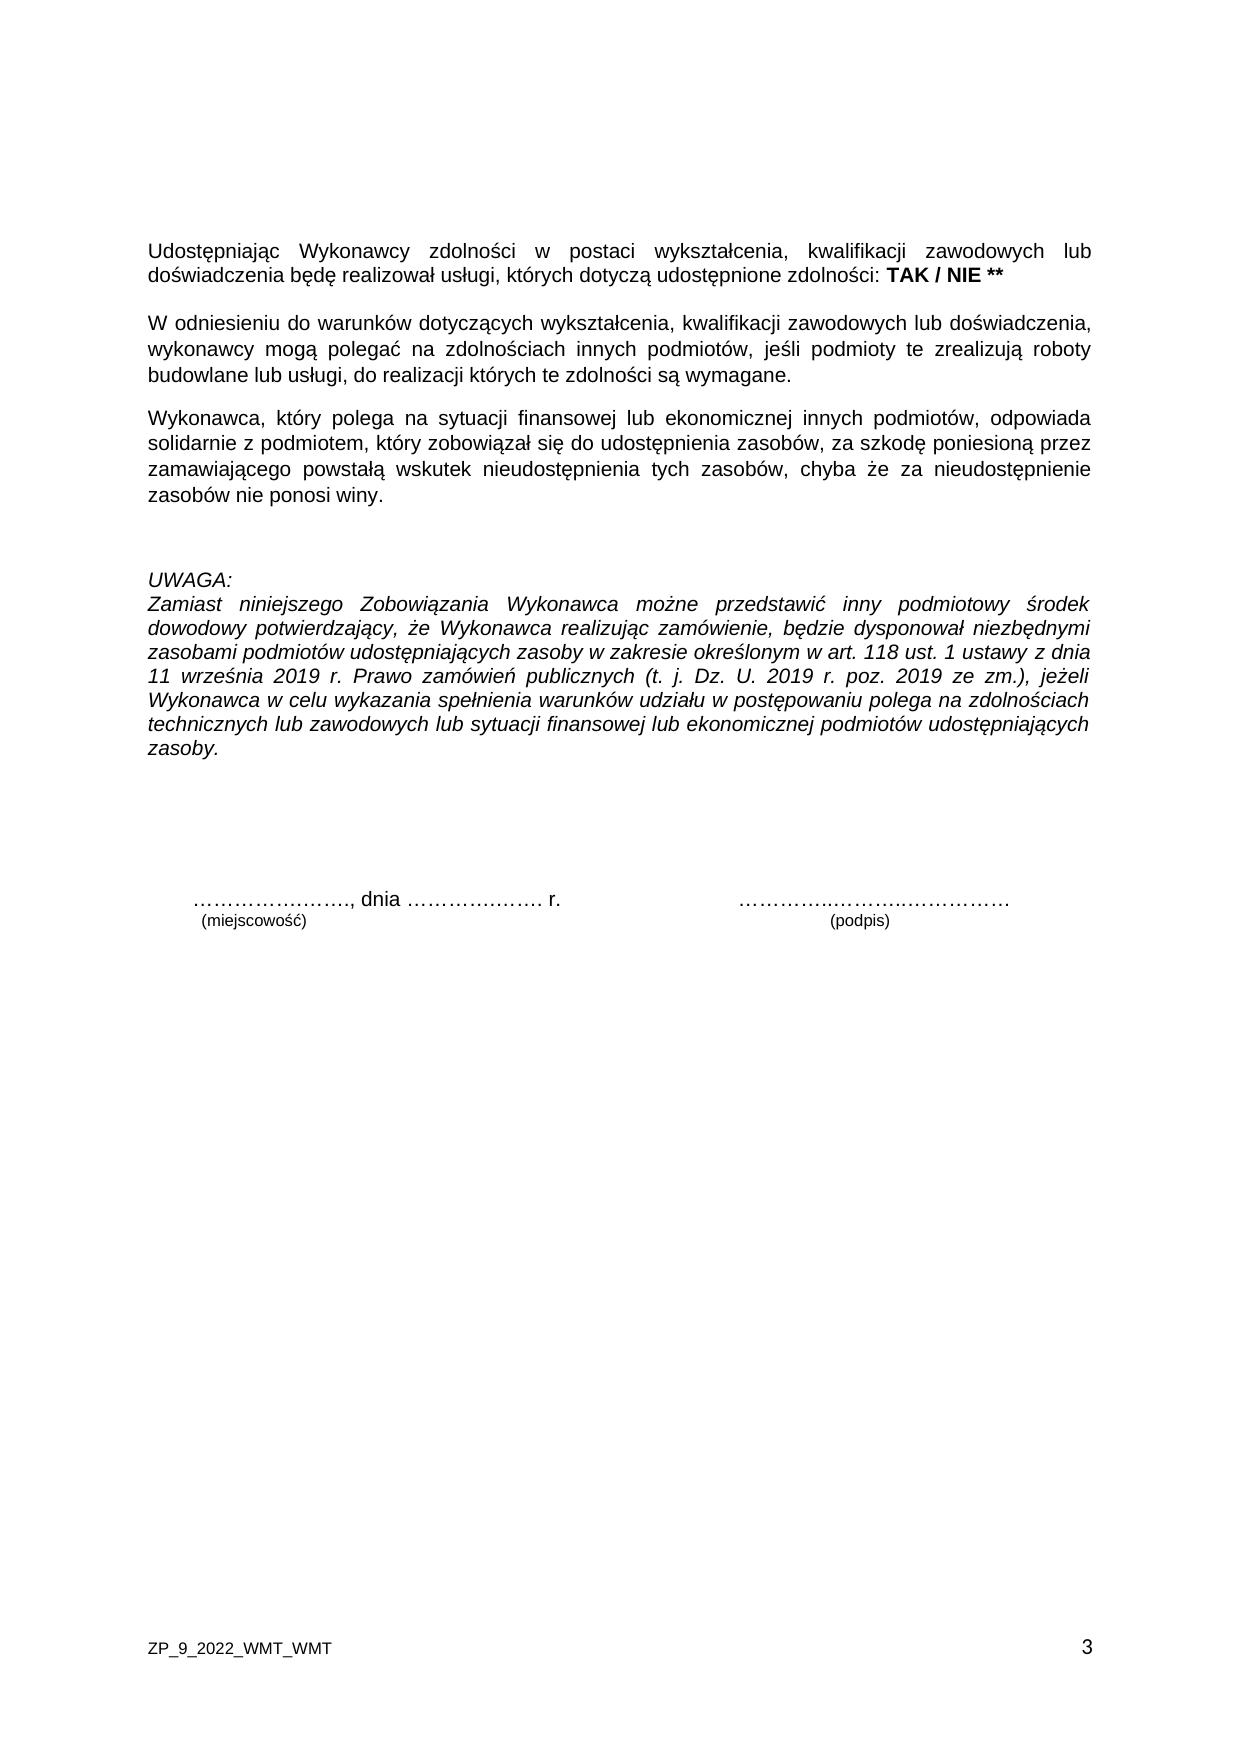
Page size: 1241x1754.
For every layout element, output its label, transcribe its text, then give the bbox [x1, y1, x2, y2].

text Udostępniając Wykonawcy zdolności w postaci wykształcenia, kwalifikacji zawodowych lub doświadczenia będę realizował usługi, których dotyczą udostępnione zdolności: TAK / NIE ** [148, 239, 1092, 287]
text W odniesieniu do warunków dotyczących wykształcenia, kwalifikacji zawodowych lub doświadczenia, wykonawcy mogą polegać na zdolnościach innych podmiotów, jeśli podmioty te zrealizują roboty budowlane lub usługi, do realizacji których te zdolności są wymagane. [148, 311, 1092, 387]
text Zamiast niniejszego Zobowiązania Wykonawca możne przedstawić inny podmiotowy środek dowodowy potwierdzający, że Wykonawca realizując zamówienie, będzie dysponował niezbędnymi zasobami podmiotów udostępniających zasoby w zakresie określonym w art. 118 ust. 1 ustawy z dnia 11 września 2019 r. Prawo zamówień publicznych (t. j. Dz. U. 2019 r. poz. 2019 ze zm.), jeżeli Wykonawca w celu wykazania spełnienia warunków udziału w postępowaniu polega na zdolnościach technicznych lub zawodowych lub sytuacji finansowej lub ekonomicznej podmiotów udostępniających zasoby. [148, 592, 1092, 759]
text Wykonawca, który polega na sytuacji finansowej lub ekonomicznej innych podmiotów, odpowiada solidarnie z podmiotem, który zobowiązał się do udostępnienia zasobów, za szkodę poniesioną przez zamawiającego powstałą wskutek nieudostępnienia tych zasobów, chyba że za nieudostępnienie zasobów nie ponosi winy. [148, 405, 1092, 507]
text (miejscowość) (podpis) [192, 911, 1092, 930]
text …………….……., dnia ………….……. r. …………..………..…………… [192, 887, 1092, 911]
text UWAGA: [148, 568, 1092, 592]
